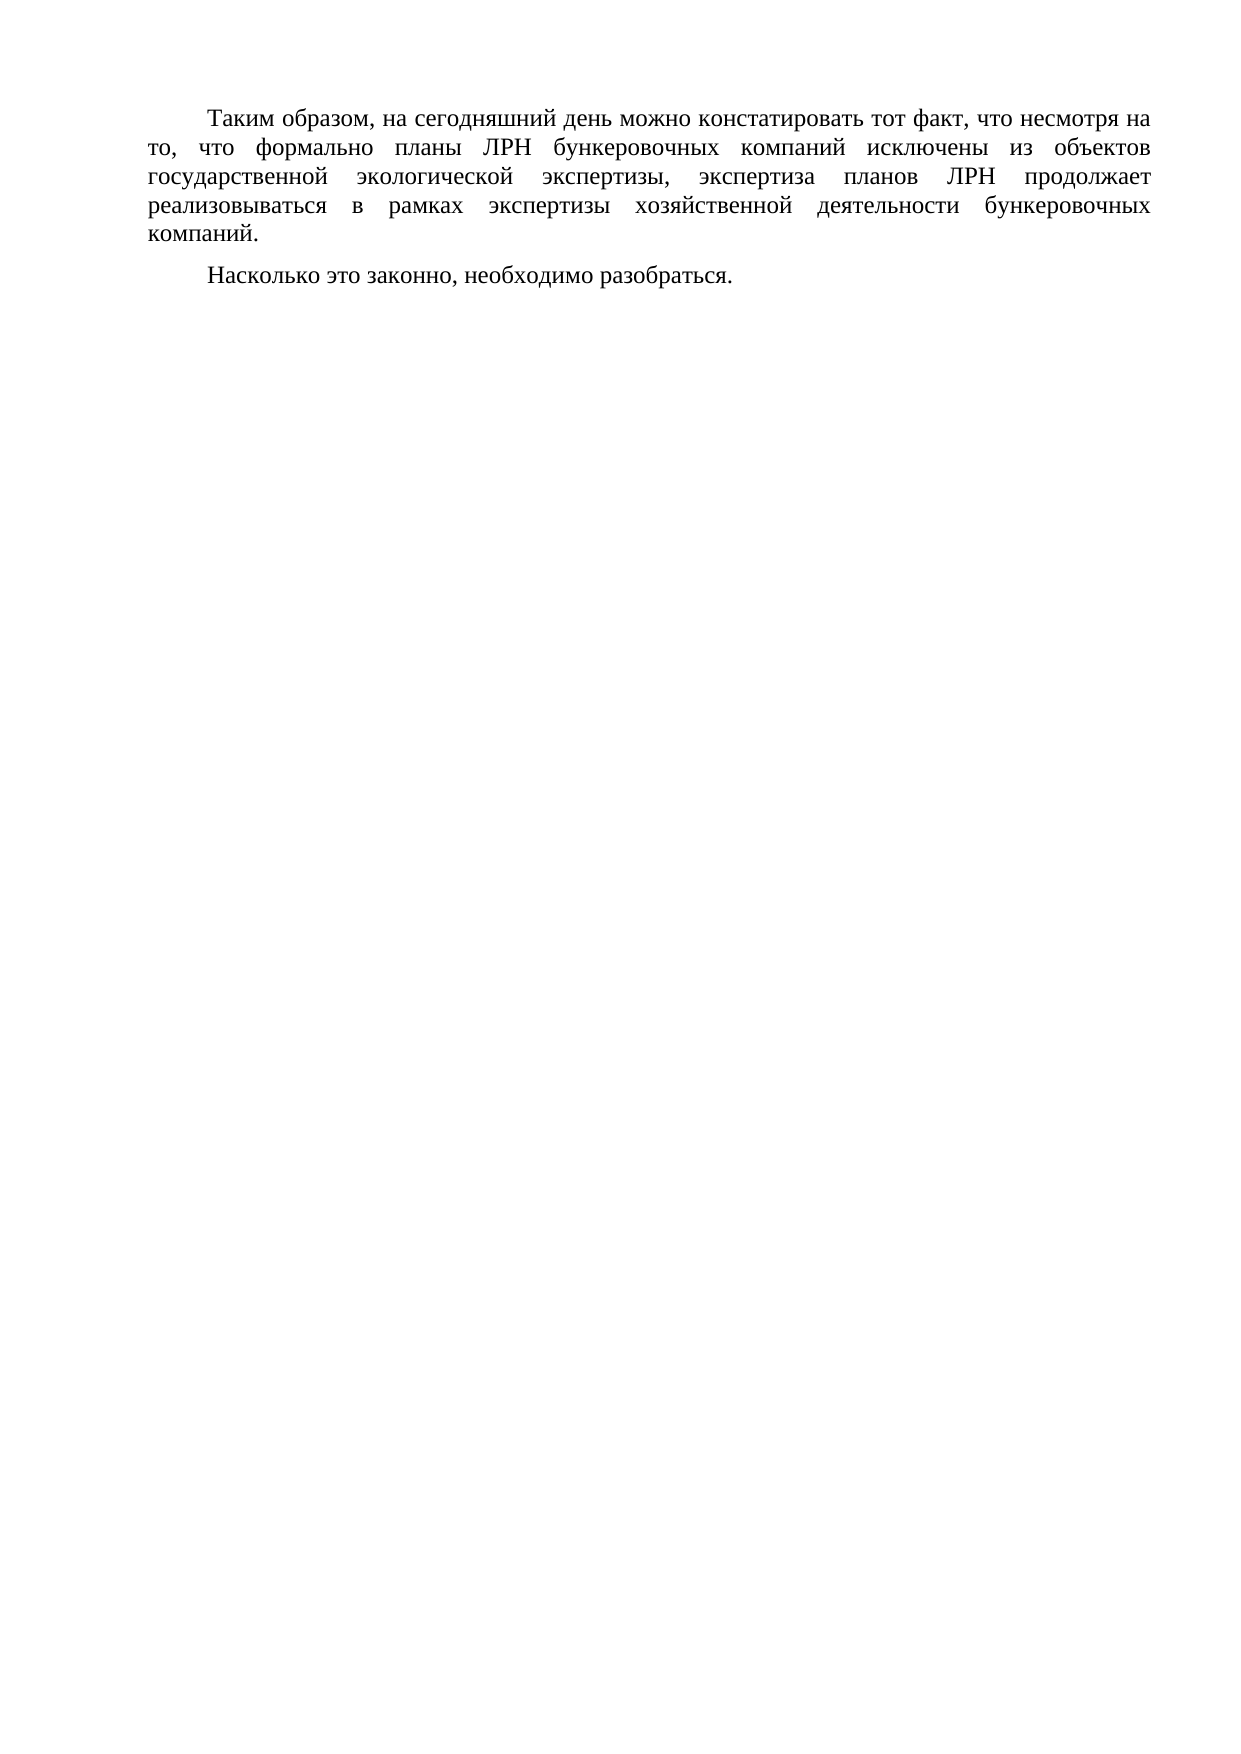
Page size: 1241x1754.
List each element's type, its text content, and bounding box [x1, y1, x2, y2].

text Таким образом, на сегодняшний день можно констатировать тот факт, что несмотря на то, что формально планы ЛРН бункеровочных компаний исключены из объектов государственной экологической экспертизы, экспертиза планов ЛРН продолжает реализовываться в рамках экспертизы хозяйственной деятельности бункеровочных компаний. [148, 103, 1152, 247]
text Насколько это законно, необходимо разобраться. [148, 260, 1152, 288]
